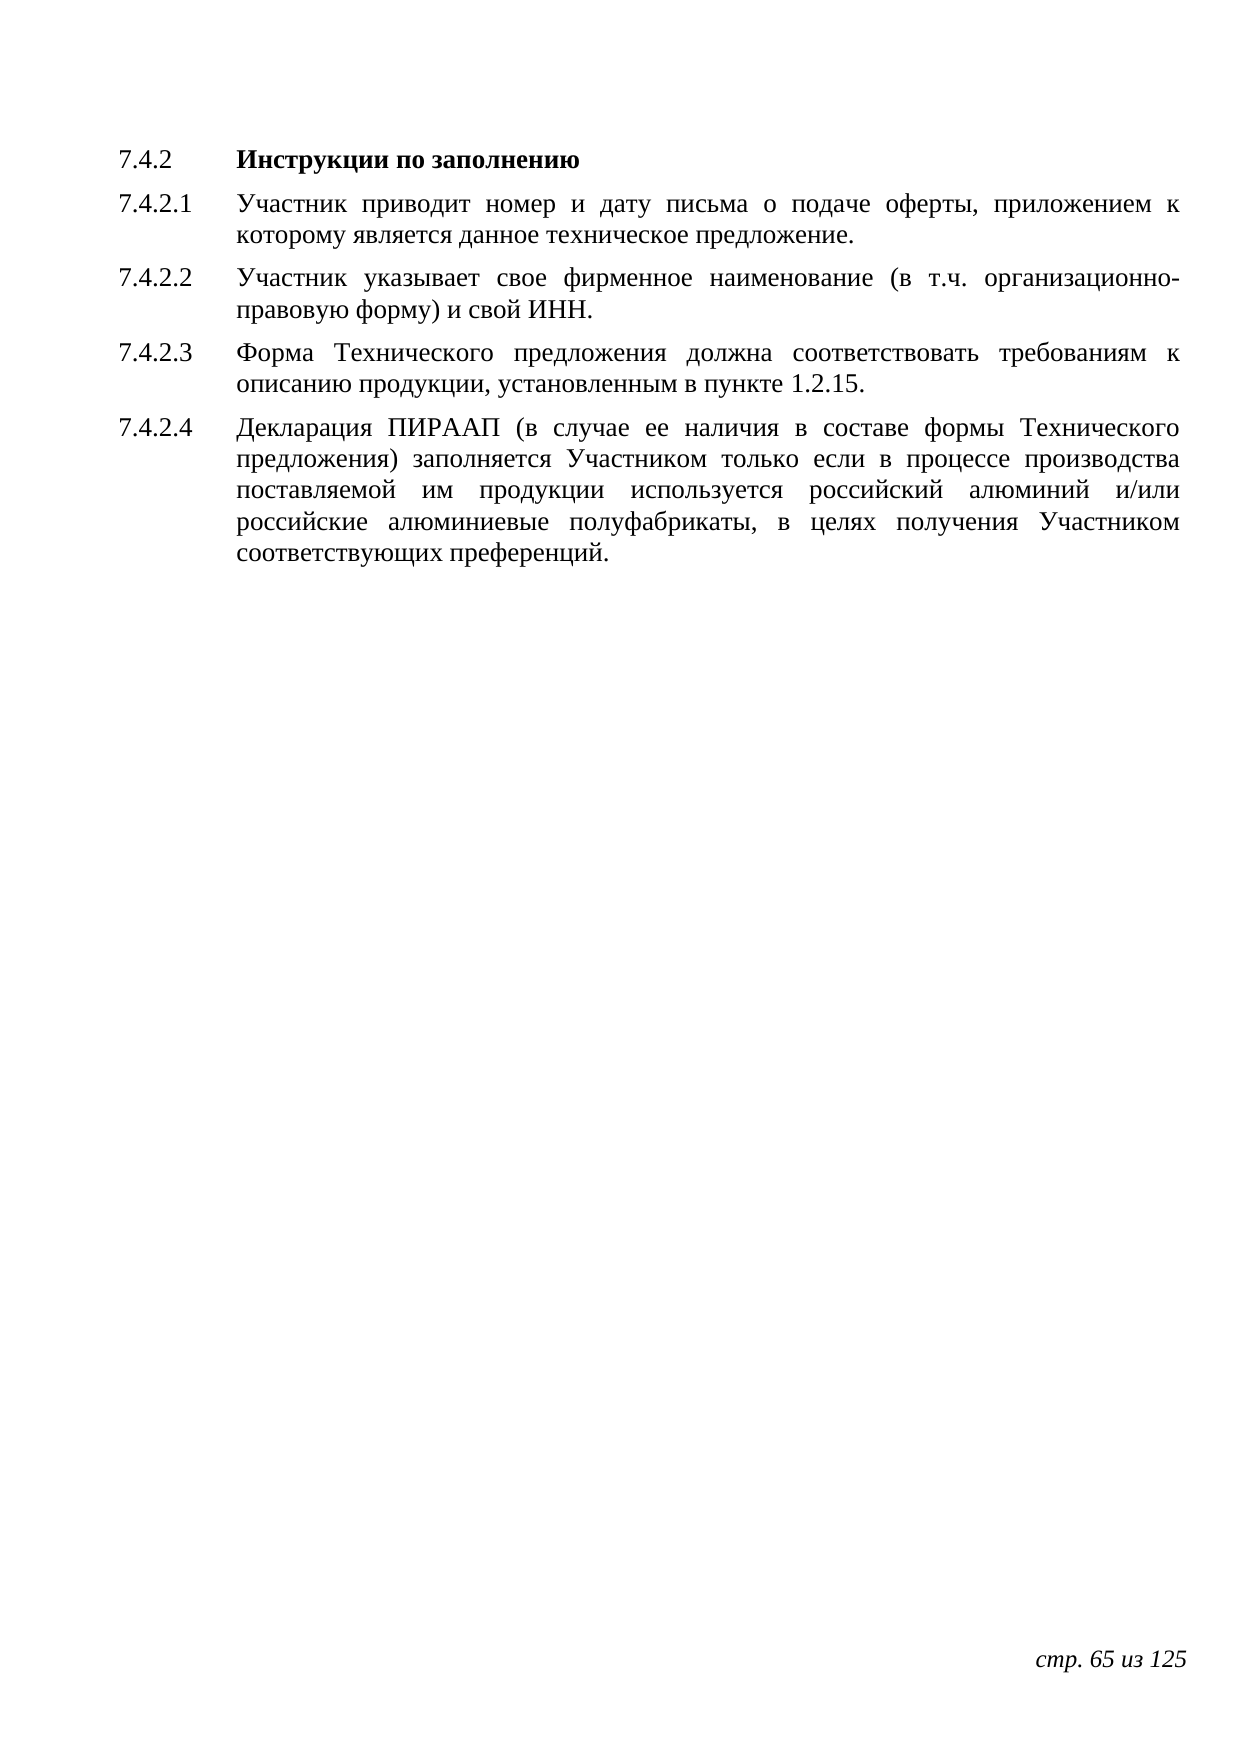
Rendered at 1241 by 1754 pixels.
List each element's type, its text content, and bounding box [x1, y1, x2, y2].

text Участник приводит номер и дату письма о подаче оферты, приложением к которому является данное техническое предложение. [118, 187, 1181, 249]
text Декларация ПИРААП (в случае ее наличия в составе формы Технического предложения) заполняется Участником только если в процессе производства поставляемой им продукции используется российский алюминий и/или российские алюминиевые полуфабрикаты, в целях получения Участником соответствующих преференций. [118, 411, 1181, 567]
text Форма Технического предложения должна соответствовать требованиям к описанию продукции, установленным в пункте 1.2.15. [118, 336, 1181, 399]
text Инструкции по заполнению [118, 143, 1181, 174]
text Участник указывает свое фирменное наименование (в т.ч. организационно-правовую форму) и свой ИНН. [118, 262, 1181, 324]
